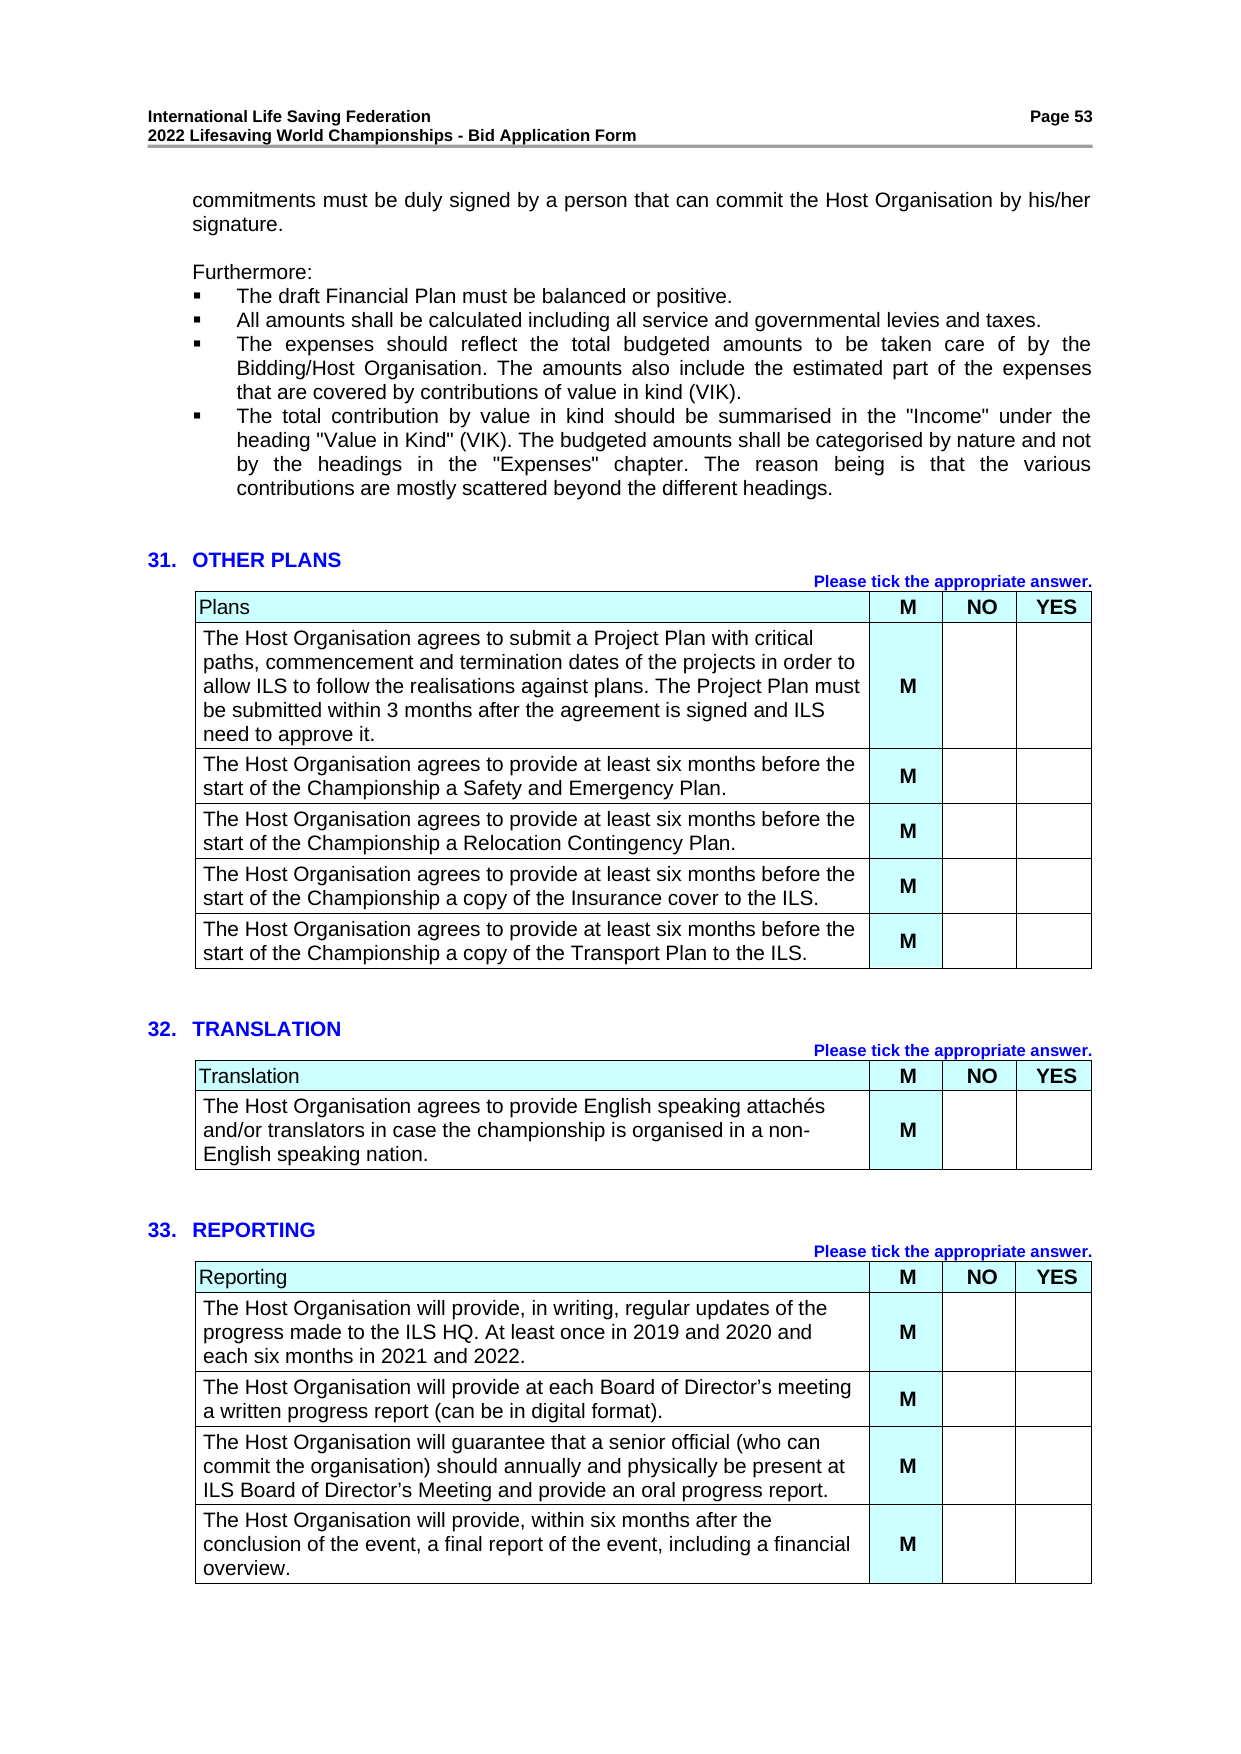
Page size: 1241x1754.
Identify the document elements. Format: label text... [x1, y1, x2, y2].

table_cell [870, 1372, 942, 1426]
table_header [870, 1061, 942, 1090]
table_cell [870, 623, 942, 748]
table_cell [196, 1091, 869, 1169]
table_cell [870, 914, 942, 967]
list The total contribution by value in kind should be summarised in the "Income" under the heading "Value in Kind" (VIK). The budgeted amounts shall be categorised by nature and not by the headings in the "Expenses" chapter. The reason being is that the various contributions are mostly scattered beyond the different headings. [192, 404, 1092, 500]
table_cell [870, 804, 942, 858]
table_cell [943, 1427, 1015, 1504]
text Furthermore: [192, 260, 1092, 284]
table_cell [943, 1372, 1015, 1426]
list The expenses should reflect the total budgeted amounts to be taken care of by the Bidding/Host Organisation. The amounts also include the estimated part of the expenses that are covered by contributions of value in kind (VIK). [192, 332, 1092, 404]
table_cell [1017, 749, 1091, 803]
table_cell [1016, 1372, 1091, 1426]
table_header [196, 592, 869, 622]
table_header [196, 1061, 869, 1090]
text Please tick the appropriate answer. [148, 1242, 1092, 1261]
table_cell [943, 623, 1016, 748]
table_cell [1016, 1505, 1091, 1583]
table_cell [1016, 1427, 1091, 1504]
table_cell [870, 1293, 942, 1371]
text Please tick the appropriate answer. [148, 1040, 1092, 1059]
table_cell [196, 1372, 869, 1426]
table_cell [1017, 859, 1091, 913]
text Please tick the appropriate answer. [148, 572, 1092, 591]
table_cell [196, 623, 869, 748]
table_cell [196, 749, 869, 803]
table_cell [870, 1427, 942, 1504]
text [192, 188, 1092, 236]
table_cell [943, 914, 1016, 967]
list TRANSLATION [148, 1016, 1092, 1040]
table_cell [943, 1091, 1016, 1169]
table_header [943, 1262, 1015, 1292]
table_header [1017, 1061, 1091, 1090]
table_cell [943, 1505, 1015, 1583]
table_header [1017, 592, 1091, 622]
list The draft Financial Plan must be balanced or positive. [192, 284, 1092, 308]
list OTHER PLANS [148, 548, 1092, 572]
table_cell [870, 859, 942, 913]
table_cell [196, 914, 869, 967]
list All amounts shall be calculated including all service and governmental levies and taxes. [192, 308, 1092, 332]
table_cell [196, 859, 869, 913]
list REPORTING [148, 1218, 1092, 1242]
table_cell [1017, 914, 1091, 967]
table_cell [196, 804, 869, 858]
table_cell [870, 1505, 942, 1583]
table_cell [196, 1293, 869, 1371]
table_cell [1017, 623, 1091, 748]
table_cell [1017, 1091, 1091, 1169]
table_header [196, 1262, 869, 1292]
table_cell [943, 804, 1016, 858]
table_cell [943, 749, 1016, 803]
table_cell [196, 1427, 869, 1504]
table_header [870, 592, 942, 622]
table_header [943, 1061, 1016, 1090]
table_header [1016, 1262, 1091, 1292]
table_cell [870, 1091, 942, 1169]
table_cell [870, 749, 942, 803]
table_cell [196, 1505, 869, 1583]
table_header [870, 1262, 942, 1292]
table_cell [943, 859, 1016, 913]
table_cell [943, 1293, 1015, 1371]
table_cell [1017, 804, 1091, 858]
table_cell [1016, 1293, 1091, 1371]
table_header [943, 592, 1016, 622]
